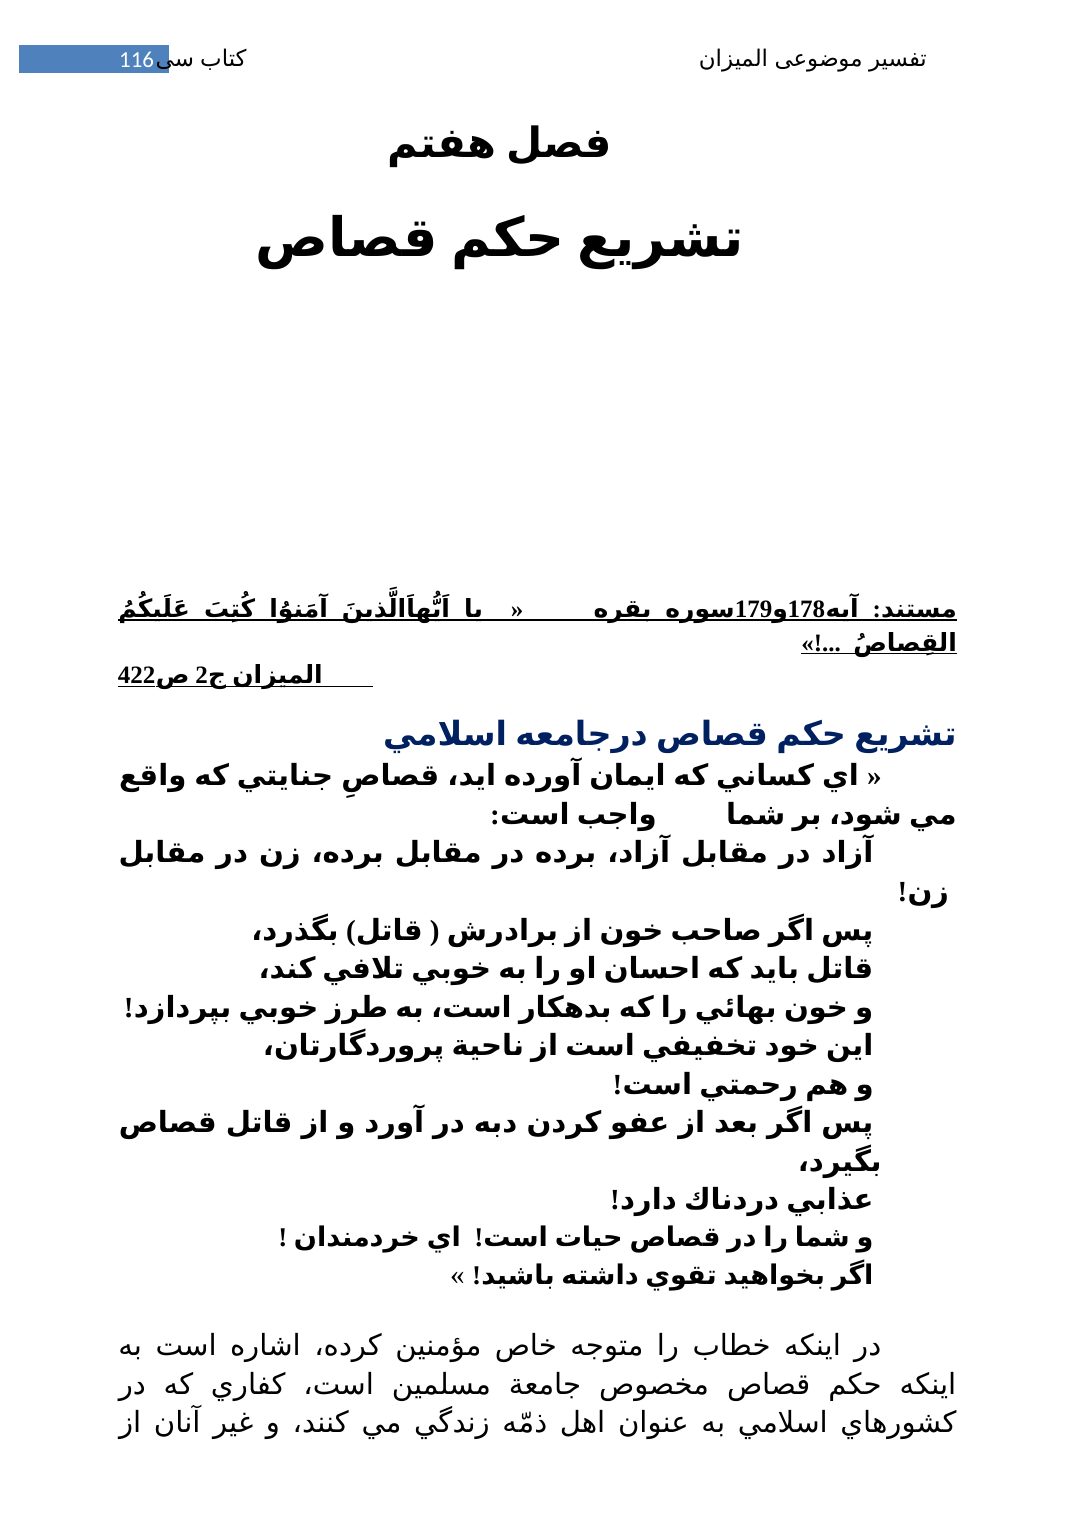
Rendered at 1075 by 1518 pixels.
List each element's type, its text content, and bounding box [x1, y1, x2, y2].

text و شما را در قصاص حيات است! اي خردمندان ! [118, 1221, 882, 1252]
text پس اگر صاحب خون از برادرش ( قاتل) بگذرد، [118, 913, 882, 946]
text الميزان ج2 ص422 [118, 661, 957, 689]
text اين خود تخفيفي است از ناحية پروردگارتان، [118, 1028, 949, 1062]
text عذابي دردناك دارد! [118, 1182, 882, 1216]
text مستند: آيه178و179سوره بقره « يا اَيُّهاَالَّذينَ آمَنوُا كُتِبَ عَلَيكُمُ القِصاصُ ...!» [118, 621, 957, 656]
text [118, 1328, 957, 1439]
text تشريع حكم قصاص [118, 206, 882, 269]
text و خون بهائي را كه بدهكار است، به طرز خوبي بپردازد! [118, 990, 882, 1023]
text فصل هفتم [118, 118, 957, 166]
text مستند: آيه178و179سوره بقره « يا اَيُّهاَالَّذينَ آمَنوُا كُتِبَ عَلَيكُمُ القِصاصُ ...!» [118, 594, 957, 619]
subtitle تشريع حكم قصاص درجامعه اسلامي [118, 714, 957, 753]
text قاتل بايد كه احسان او را به خوبي تلافي كند، [118, 951, 882, 985]
text « اي كساني كه ايمان آورده ايد، قصاصِ جنايتي كه واقع مي شود، بر شما واجب است: [118, 758, 957, 831]
text اگر بخواهيد تقوي داشته باشيد! » [118, 1257, 882, 1290]
text و هم رحمتي است! [118, 1067, 949, 1100]
text آزاد در مقابل آزاد، برده در مقابل برده، زن در مقابل زن! [118, 836, 949, 908]
text پس اگر بعد از عفو كردن دبه در آورد و از قاتل قصاص بگيرد، [118, 1105, 882, 1177]
